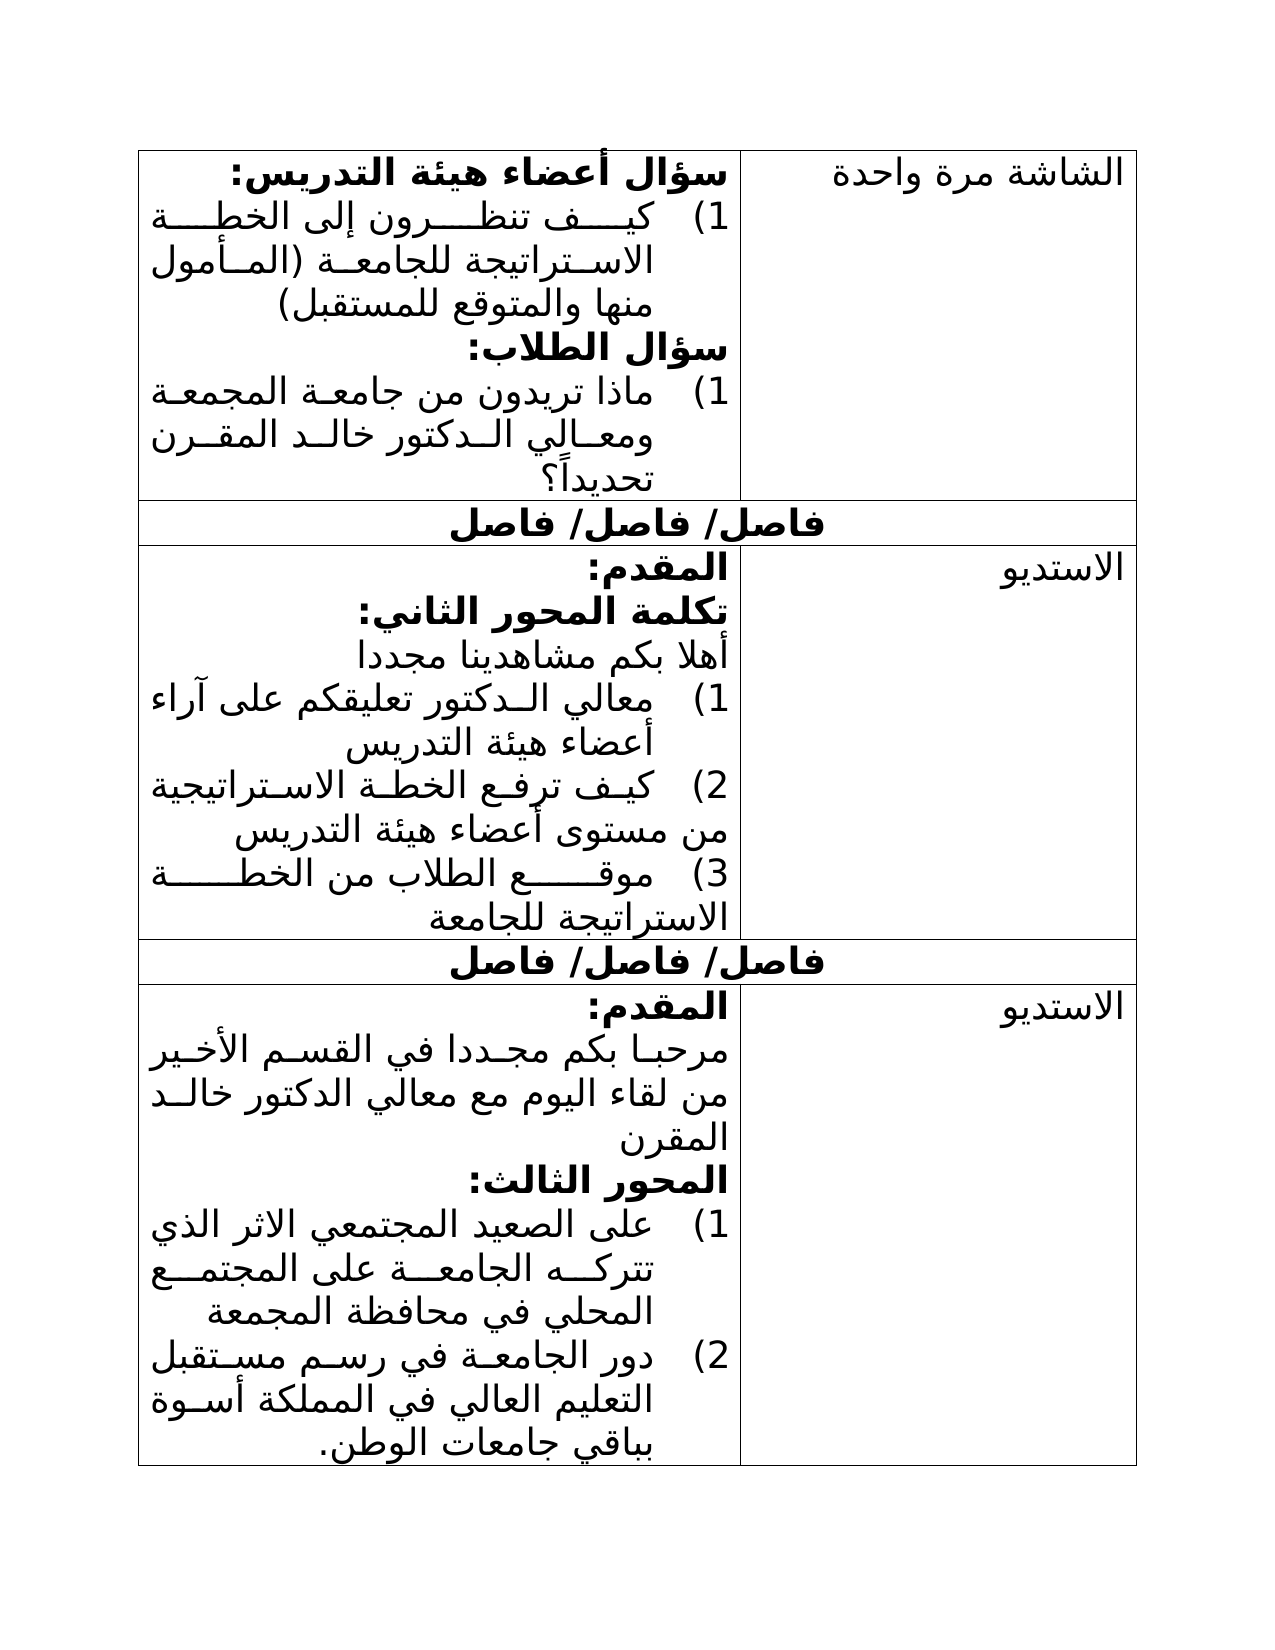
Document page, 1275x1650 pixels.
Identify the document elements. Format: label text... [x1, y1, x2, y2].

table_cell المقدم: تكلمة المحور الثاني: أهلا بكم مشاهدينا مجددا معالي الدكتور تعليقكم على آراء أعضاء هيئة التدريس 2) كيف ترفع الخطة الاستراتيجية من مستوى أعضاء هيئة التدريس 3) موقع الطلاب من الخطة الاستراتيجة للجامعة [139, 546, 740, 939]
table_cell فاصل/ فاصل/ فاصل [139, 501, 1136, 545]
table_cell فاصل/ فاصل/ فاصل [139, 940, 1136, 983]
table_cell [139, 985, 740, 1464]
table_cell الاستديو [741, 985, 1136, 1464]
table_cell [741, 151, 1136, 500]
table_cell الاستديو [741, 546, 1136, 939]
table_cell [139, 151, 740, 500]
